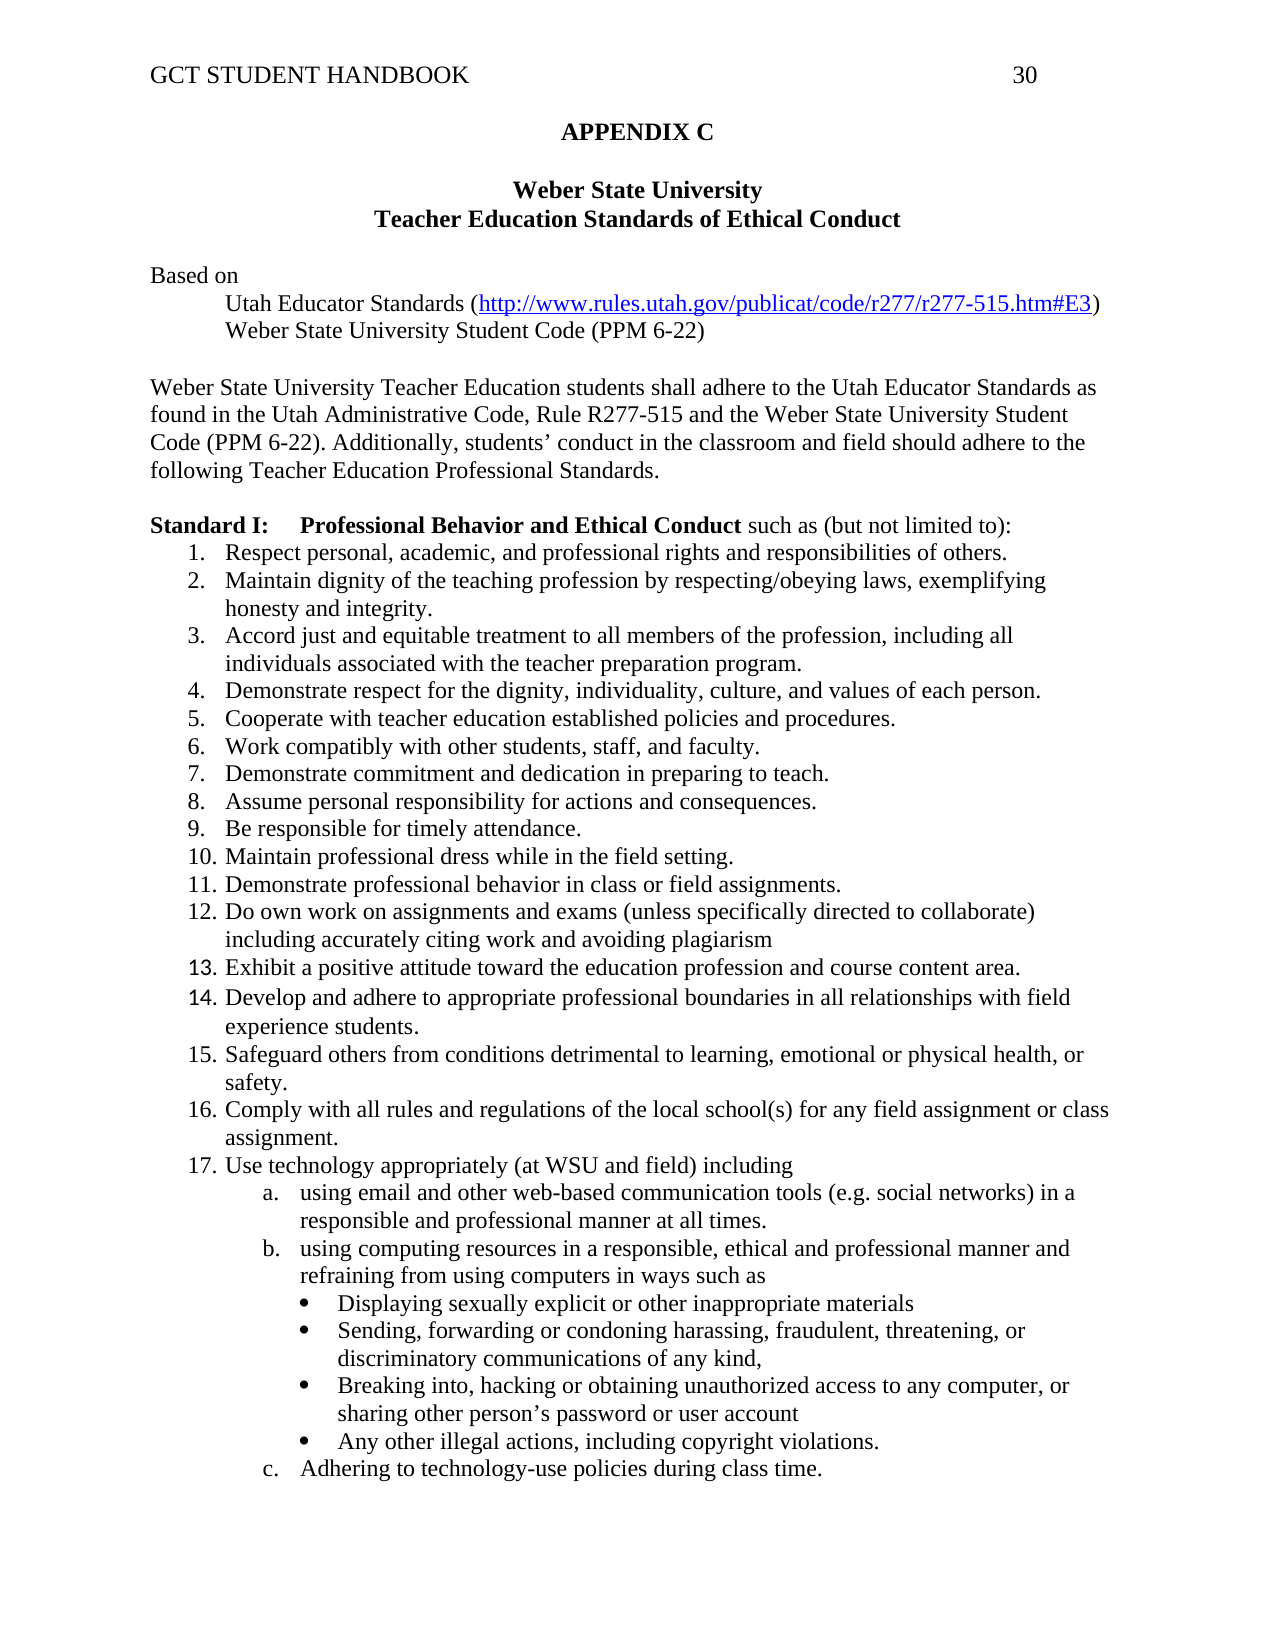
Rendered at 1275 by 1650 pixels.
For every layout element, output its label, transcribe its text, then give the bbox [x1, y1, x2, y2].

text APPENDIX C [150, 117, 1125, 146]
text Teacher Education Standards of Ethical Conduct [150, 204, 1125, 232]
list Maintain professional dress while in the field setting. [187, 842, 1125, 870]
text Weber State University [150, 175, 1125, 204]
list using email and other web-based communication tools (e.g. social networks) in a responsible and professional manner at all times. [262, 1178, 1125, 1233]
list Sending, forwarding or condoning harassing, fraudulent, threatening, or discriminatory communications of any kind, [300, 1316, 1125, 1372]
list Do own work on assignments and exams (unless specifically directed to collaborate) including accurately citing work and avoiding plagiarism [187, 897, 1125, 952]
list Use technology appropriately (at WSU and field) including [187, 1151, 1125, 1178]
text Standard I: Professional Behavior and Ethical Conduct such as (but not limited to): [150, 511, 1125, 538]
list Be responsible for timely attendance. [187, 814, 1125, 842]
list Assume personal responsibility for actions and consequences. [187, 787, 1125, 814]
list Maintain dignity of the teaching profession by respecting/obeying laws, exemplifying honesty and integrity. [187, 566, 1125, 621]
list Any other illegal actions, including copyright violations. [300, 1427, 1125, 1454]
list Demonstrate professional behavior in class or field assignments. [187, 870, 1125, 897]
list Cooperate with teacher education established policies and procedures. [187, 704, 1125, 732]
list Displaying sexually explicit or other inappropriate materials [300, 1289, 1125, 1316]
list Demonstrate respect for the dignity, individuality, culture, and values of each person. [187, 676, 1125, 704]
text Weber State University Teacher Education students shall adhere to the Utah Educator Standards as found in the Utah Administrative Code, Rule R277-515 and the Weber State University Student Code (PPM 6-22). Additionally, students’ conduct in the classroom and field should adhere to the following Teacher Education Professional Standards. [150, 373, 1125, 483]
list Safeguard others from conditions detrimental to learning, emotional or physical health, or safety. [187, 1040, 1125, 1096]
list Adhering to technology-use policies during class time. [262, 1454, 1125, 1482]
list Exhibit a positive attitude toward the education profession and course content area. [187, 952, 1125, 982]
text Weber State University Student Code (PPM 6-22) [150, 316, 1125, 344]
list Demonstrate commitment and dedication in preparing to teach. [187, 759, 1125, 787]
list using computing resources in a responsible, ethical and professional manner and refraining from using computers in ways such as [262, 1233, 1125, 1289]
list Breaking into, hacking or obtaining unauthorized access to any computer, or sharing other person’s password or user account [300, 1372, 1125, 1427]
text Based on [150, 261, 1125, 289]
list Accord just and equitable treatment to all members of the profession, including all individuals associated with the teacher preparation program. [187, 621, 1125, 676]
list Develop and adhere to appropriate professional boundaries in all relationships with field experience students. [187, 982, 1125, 1040]
list Respect personal, academic, and professional rights and responsibilities of others. [187, 538, 1125, 566]
list Comply with all rules and regulations of the local school(s) for any field assignment or class assignment. [187, 1096, 1125, 1151]
text Utah Educator Standards (http://www.rules.utah.gov/publicat/code/r277/r277-515.htm#E3) [150, 289, 1125, 316]
list Work compatibly with other students, staff, and faculty. [187, 732, 1125, 759]
